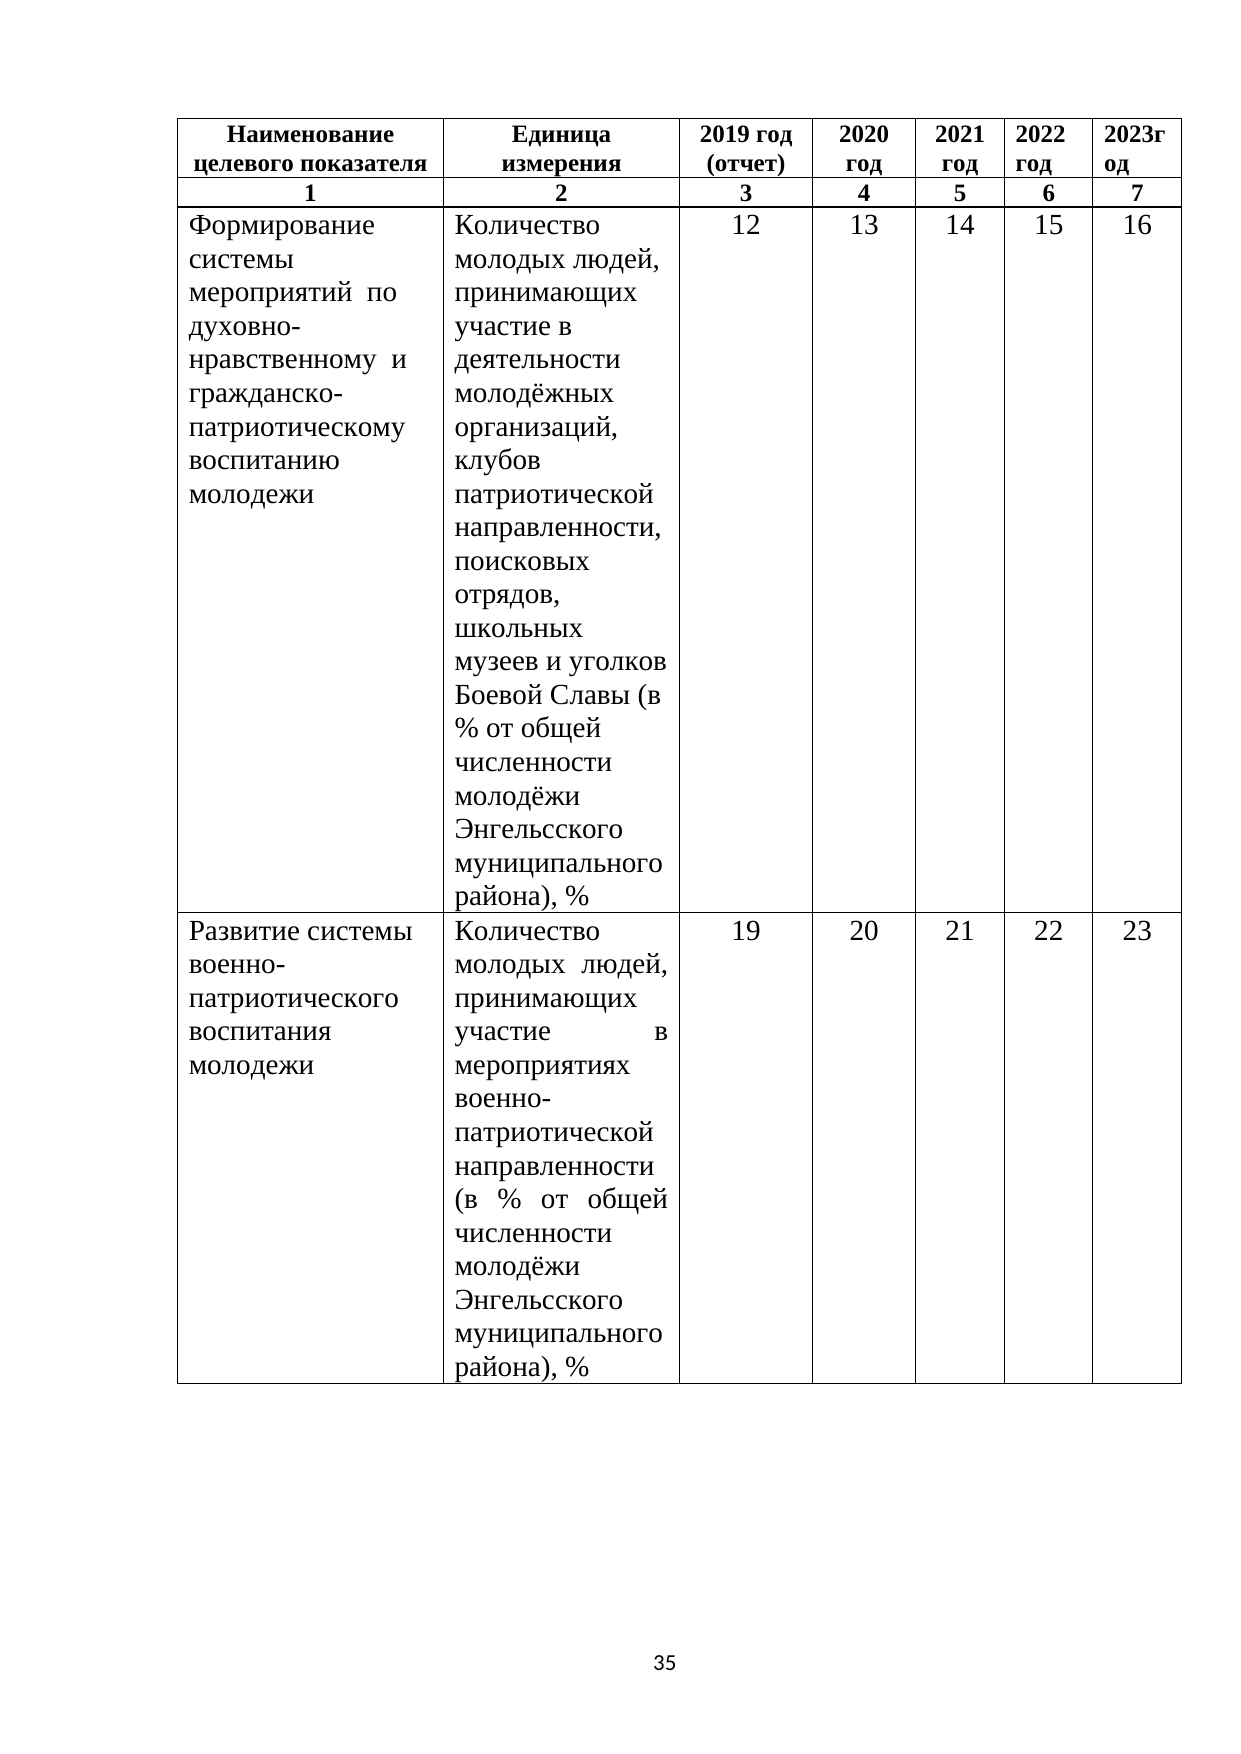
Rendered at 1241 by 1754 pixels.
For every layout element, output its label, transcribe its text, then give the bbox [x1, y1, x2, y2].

table_cell Развитие системы военно-патриотического воспитания молодежи [178, 913, 443, 1382]
table_cell 12 [680, 208, 812, 912]
table_header 2019 год (отчет) [680, 119, 812, 177]
table_cell 16 [1093, 208, 1181, 912]
table_cell Формирование системы мероприятий по духовно-нравственному и гражданско-патриотическому воспитанию молодежи [178, 208, 443, 912]
table_header Наименование целевого показателя [178, 119, 443, 177]
table_cell 23 [1093, 913, 1181, 1382]
table_cell 13 [813, 208, 915, 912]
table_cell 5 [916, 178, 1004, 206]
table_cell Количество молодых людей, принимающих участие в деятельности молодёжных организаций, клубов патриотической направленности, поисковых отрядов, школьных музеев и уголков Боевой Славы (в % от общей численности молодёжи Энгельсского муниципального района), % [444, 208, 679, 912]
table_cell 6 [1005, 178, 1092, 206]
table_cell 2 [444, 178, 679, 206]
table_header Единица измерения [444, 119, 679, 177]
table_cell 7 [1093, 178, 1181, 206]
table_header 2023год [1093, 119, 1181, 177]
table_cell 21 [916, 913, 1004, 1382]
table_cell 1 [178, 178, 443, 206]
table_cell Количество молодых людей, принимающих участие в мероприятиях военно-патриотической направленности (в % от общей численности молодёжи Энгельсского муниципального района), % [444, 913, 679, 1382]
table_cell 19 [680, 913, 812, 1382]
table_cell 22 [1005, 913, 1092, 1382]
table_cell 14 [916, 208, 1004, 912]
table_cell 15 [1005, 208, 1092, 912]
table_header 2022 год [1005, 119, 1092, 177]
table_header 2020 год [813, 119, 915, 177]
table_cell 20 [813, 913, 915, 1382]
table_header 2021 год [916, 119, 1004, 177]
table_cell 4 [813, 178, 915, 206]
table_cell 3 [680, 178, 812, 206]
